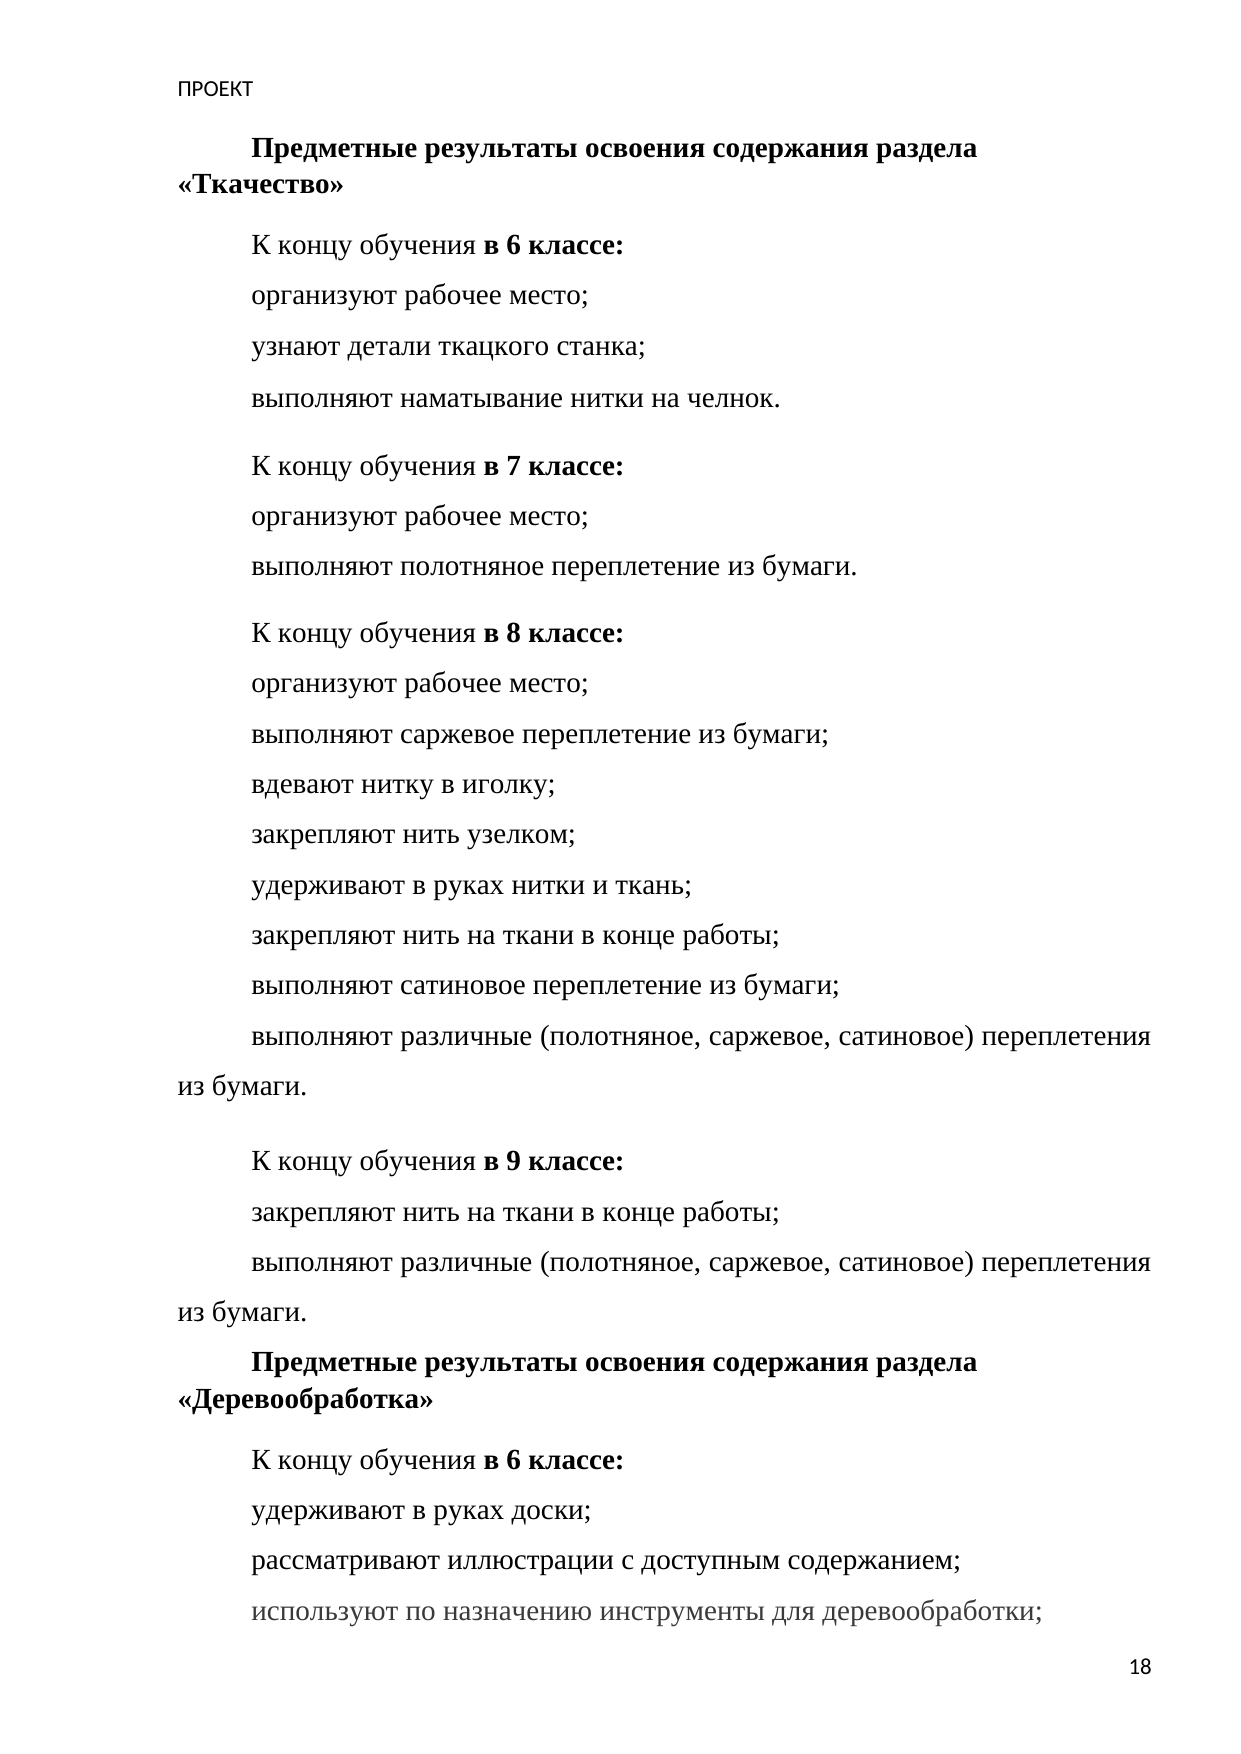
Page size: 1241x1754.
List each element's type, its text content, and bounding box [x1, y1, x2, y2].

text К концу обучения в 7 классе: [177, 448, 1152, 481]
text закрепляют нить узелком; [177, 816, 1152, 850]
text выполняют наматывание нитки на челнок. [177, 381, 1152, 414]
text К концу обучения в 6 классе: [177, 1442, 1152, 1475]
text используют по назначению инструменты для деревообработки; [177, 1593, 1152, 1626]
text К концу обучения в 9 классе: [177, 1143, 1152, 1177]
text удерживают в руках нитки и ткань; [177, 867, 1152, 900]
text организуют рабочее место; [177, 666, 1152, 699]
text удерживают в руках доски; [177, 1492, 1152, 1526]
text Предметные результаты освоения содержания раздела «Деревообработка» [177, 1344, 1152, 1414]
text выполняют саржевое переплетение из бумаги; [177, 716, 1152, 749]
text К концу обучения в 6 классе: [177, 227, 1152, 261]
text выполняют полотняное переплетение из бумаги. [177, 548, 1152, 582]
text Предметные результаты освоения содержания раздела «Ткачество» [177, 130, 1152, 199]
text узнают детали ткацкого станка; [177, 328, 1152, 361]
text выполняют различные (полотняное, саржевое, сатиновое) переплетения из бумаги. [177, 1018, 1152, 1102]
text организуют рабочее место; [177, 277, 1152, 311]
text рассматривают иллюстрации с доступным содержанием; [177, 1542, 1152, 1576]
text выполняют различные (полотняное, саржевое, сатиновое) переплетения из бумаги. [177, 1244, 1152, 1328]
text вдевают нитку в иголку; [177, 766, 1152, 800]
text закрепляют нить на ткани в конце работы; [177, 917, 1152, 951]
text организуют рабочее место; [177, 498, 1152, 531]
text выполняют сатиновое переплетение из бумаги; [177, 967, 1152, 1001]
text К концу обучения в 8 классе: [177, 615, 1152, 649]
text закрепляют нить на ткани в конце работы; [177, 1194, 1152, 1227]
